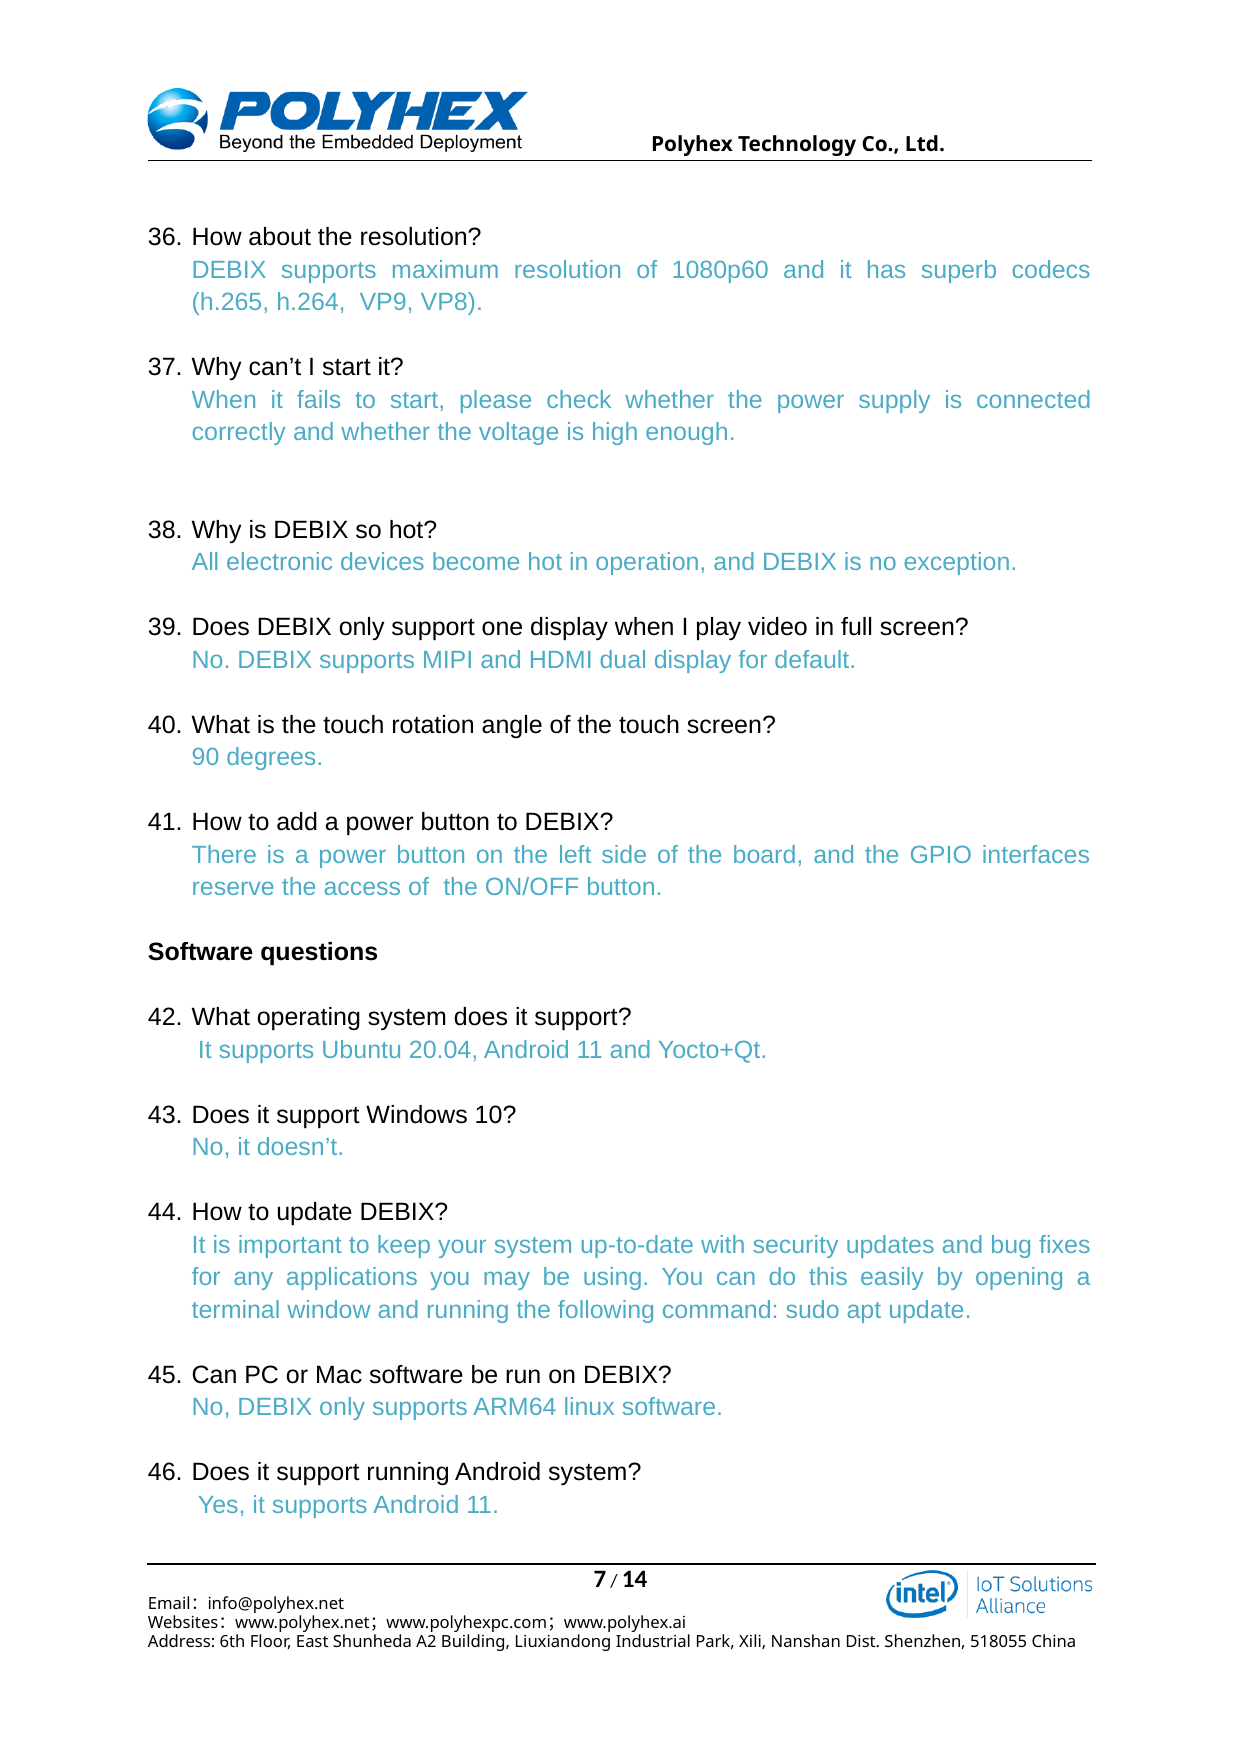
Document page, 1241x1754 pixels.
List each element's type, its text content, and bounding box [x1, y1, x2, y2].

list Does it support running Android system? [148, 1455, 1092, 1488]
list How to add a power button to DEBIX? [148, 805, 1092, 838]
list No, it doesn’t. [191, 1130, 1092, 1163]
list Why is DEBIX so hot? [148, 513, 1092, 545]
list No. DEBIX supports MIPI and HDMI dual display for default. [191, 643, 1092, 675]
picture [886, 1570, 1092, 1618]
list What operating system does it support? [148, 1000, 1092, 1033]
list There is a power button on the left side of the board, and the GPIO interfaces reserve the access of the ON/OFF button. [191, 838, 1092, 903]
list What is the touch rotation angle of the touch screen? [148, 708, 1092, 740]
list DEBIX supports maximum resolution of 1080p60 and it has superb codecs (h.265, h.264, VP9, VP8). [191, 253, 1092, 318]
list It is important to keep your system up-to-date with security updates and bug fixes for any applications you may be using. You can do this easily by opening a terminal window and running the following command: sudo apt update. [191, 1228, 1092, 1325]
list Yes, it supports Android 11. [148, 1488, 1092, 1520]
list Does it support Windows 10? [148, 1098, 1092, 1130]
list Does DEBIX only support one display when I play video in full screen? [148, 610, 1092, 643]
list How about the resolution? [148, 220, 1092, 253]
list Why can’t I start it? [148, 350, 1092, 383]
list It supports Ubuntu 20.04, Android 11 and Yocto+Qt. [148, 1033, 1092, 1065]
list No, DEBIX only supports ARM64 linux software. [191, 1390, 1092, 1423]
list Software questions [148, 935, 1092, 968]
list How to update DEBIX? [148, 1195, 1092, 1228]
list All electronic devices become hot in operation, and DEBIX is no exception. [191, 545, 1092, 578]
list When it fails to start, please check whether the power supply is connected correctly and whether the voltage is high enough. [191, 383, 1092, 448]
picture [147, 88, 528, 152]
list Can PC or Mac software be run on DEBIX? [148, 1358, 1092, 1390]
list 90 degrees. [191, 740, 1092, 773]
